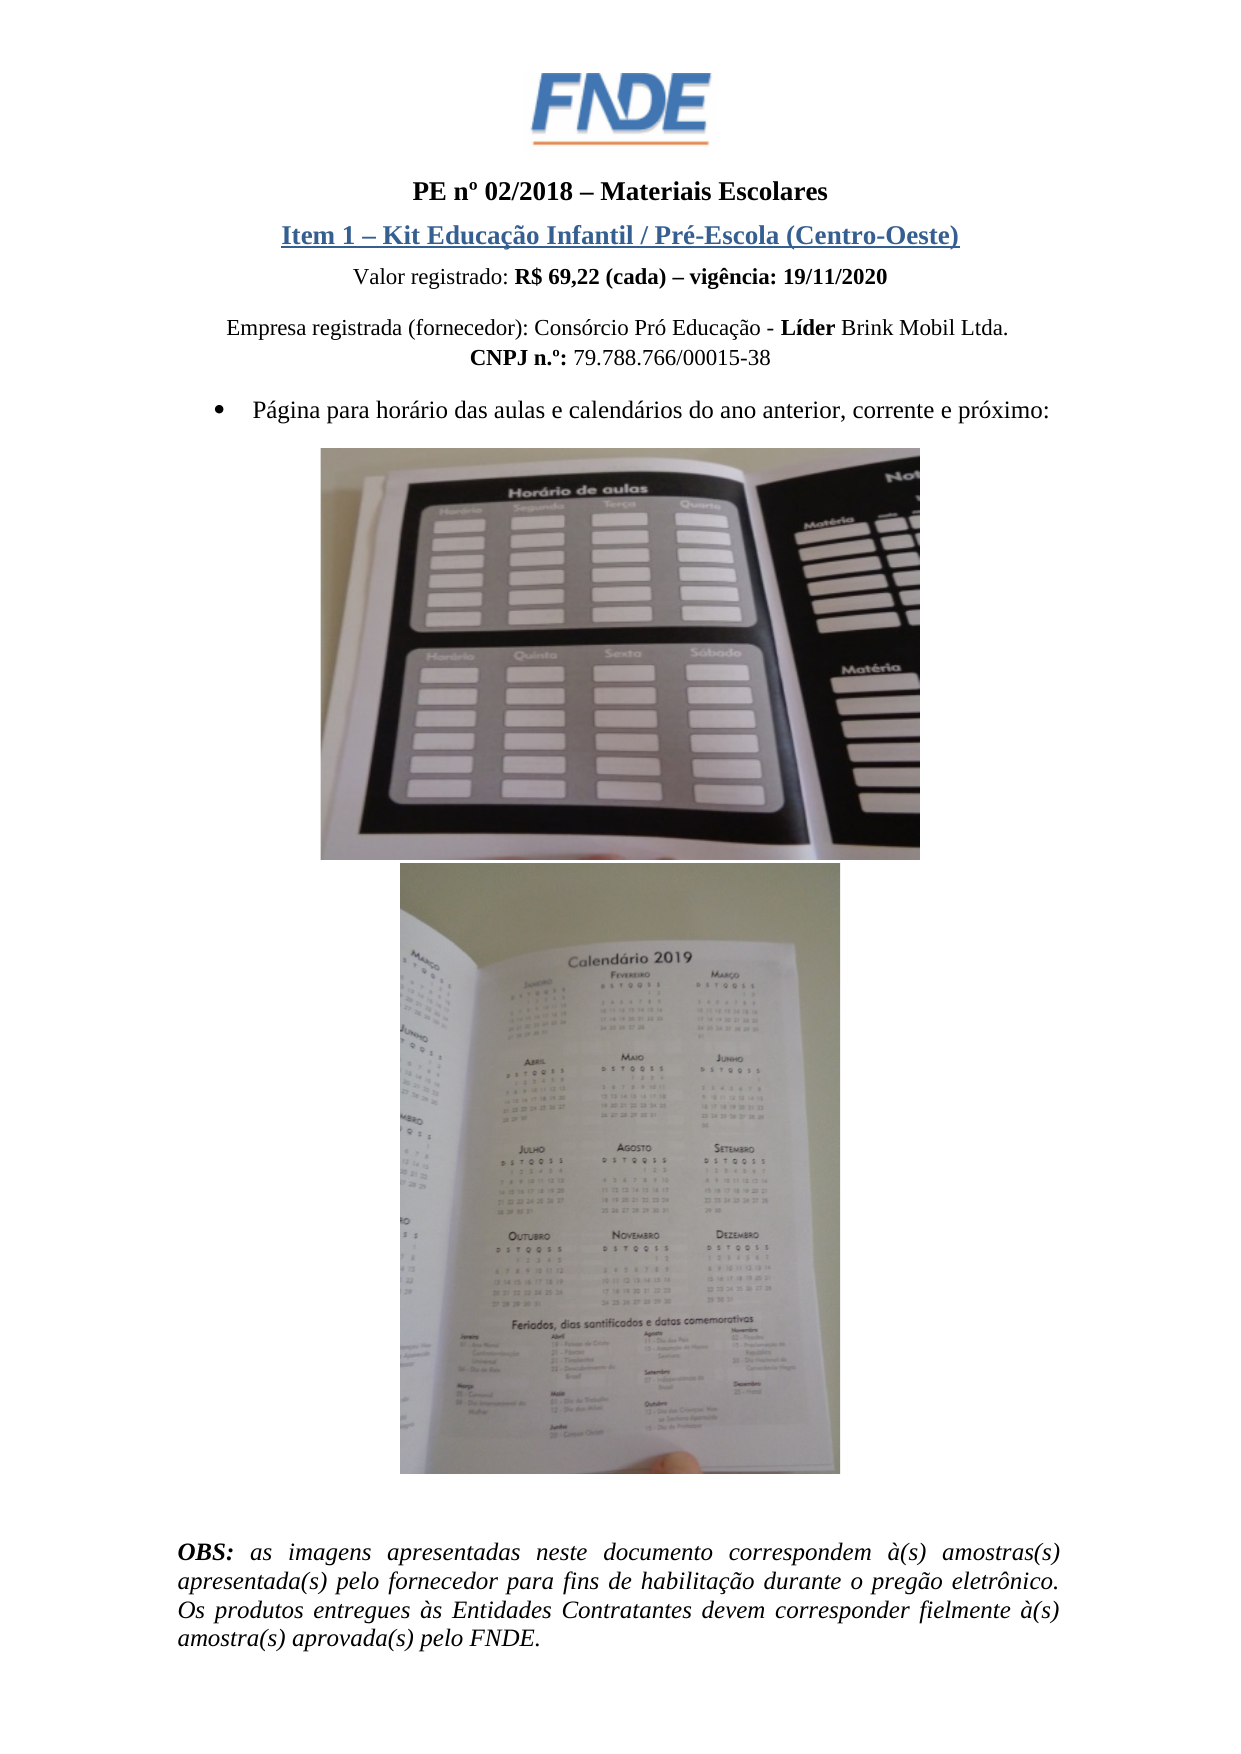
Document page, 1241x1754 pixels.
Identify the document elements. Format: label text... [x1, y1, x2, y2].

picture [400, 863, 841, 1474]
list Página para horário das aulas e calendários do ano anterior, corrente e próximo: [215, 395, 1063, 424]
picture [320, 448, 920, 860]
